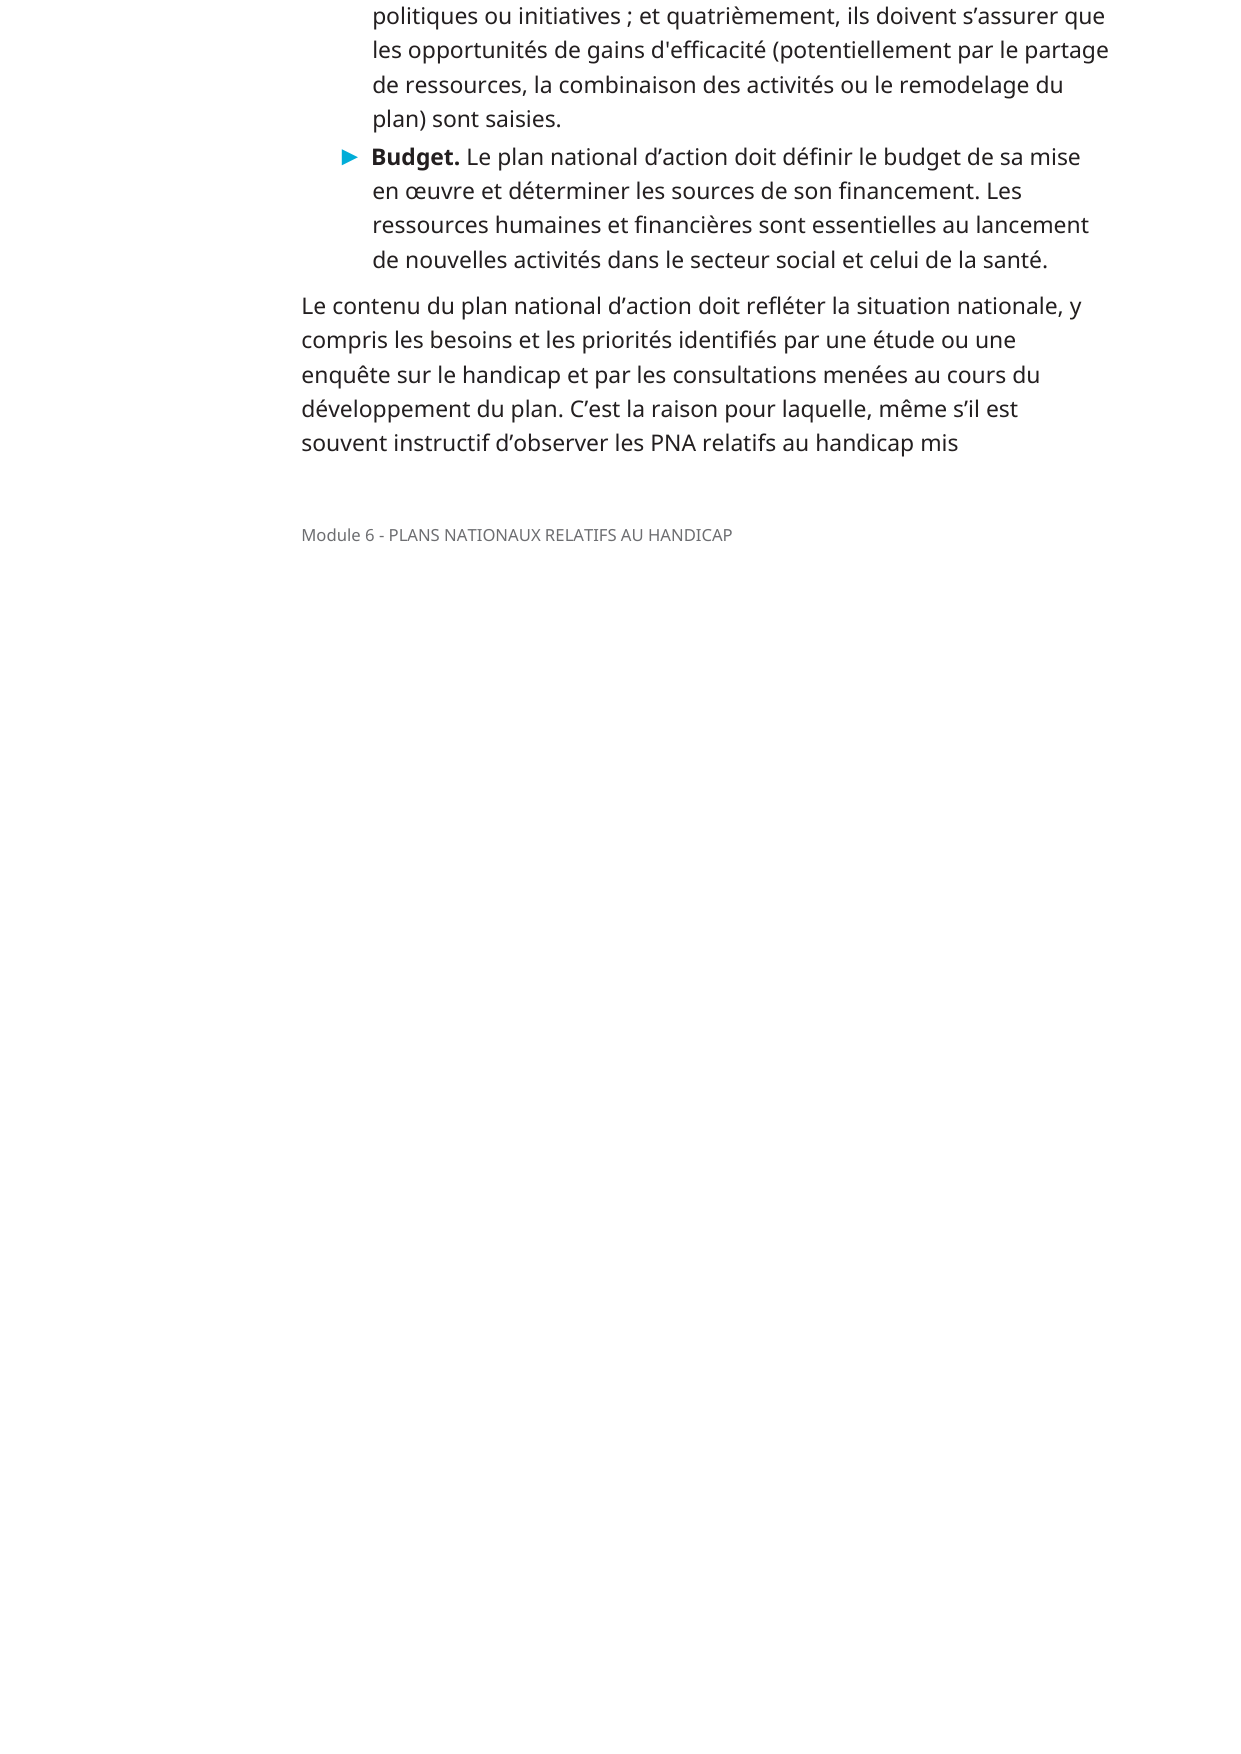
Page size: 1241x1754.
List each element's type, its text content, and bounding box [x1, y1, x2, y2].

text Module 6 - PLANS NATIONAUX RELATIFS AU HANDICAP [301, 523, 1122, 546]
text Le contenu du plan national d’action doit refléter la situation nationale, y compris les besoins et les priorités identifiés par une étude ou une enquête sur le handicap et par les consultations menées au cours du développement du plan. C’est la raison pour laquelle, même s’il est souvent instructif d’observer les PNA relatifs au handicap mis [301, 290, 1082, 458]
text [372, 0, 1112, 134]
text ► Budget. Le plan national d’action doit définir le budget de sa mise en œuvre et déterminer les sources de son financement. Les ressources humaines et financières sont essentielles au lancement de nouvelles activités dans le secteur social et celui de la santé. [336, 139, 1099, 275]
